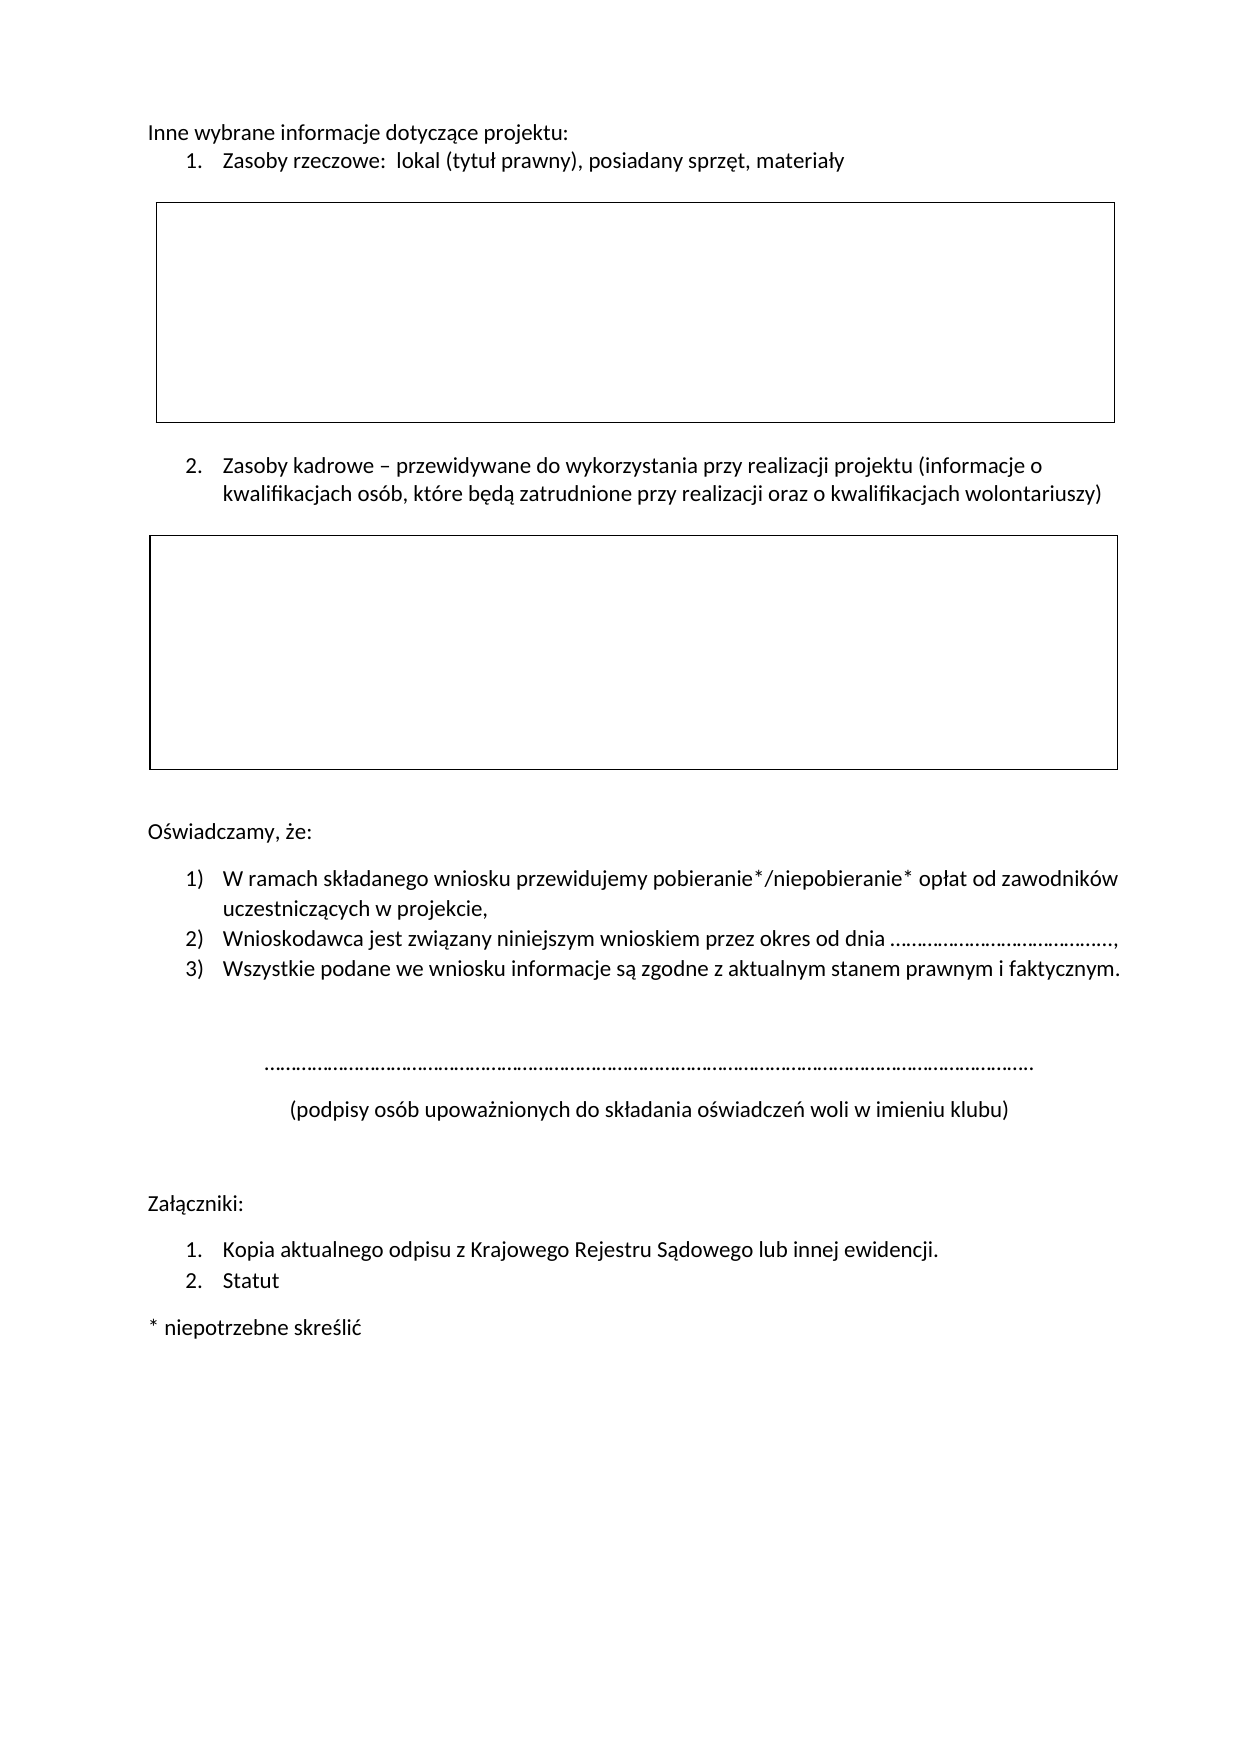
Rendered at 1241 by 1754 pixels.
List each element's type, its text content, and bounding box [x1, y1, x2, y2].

table_header [157, 203, 1114, 422]
list Statut [185, 1266, 1152, 1294]
list Zasoby rzeczowe: lokal (tytuł prawny), posiadany sprzęt, materiały [185, 146, 1152, 174]
text * niepotrzebne skreślić [148, 1313, 1152, 1341]
text Oświadczamy, że: [148, 817, 1152, 845]
text Inne wybrane informacje dotyczące projektu: [148, 118, 1152, 146]
table_header [151, 536, 1117, 769]
list W ramach składanego wniosku przewidujemy pobieranie*/niepobieranie* opłat od zawodników uczestniczących w projekcie, [185, 864, 1152, 922]
list Wnioskodawca jest związany niniejszym wnioskiem przez okres od dnia …………………………………..., [185, 924, 1152, 952]
text Załączniki: [148, 1189, 1152, 1217]
text (podpisy osób upoważnionych do składania oświadczeń woli w imieniu klubu) [148, 1095, 1152, 1123]
list Zasoby kadrowe – przewidywane do wykorzystania przy realizacji projektu (informacje o kwalifikacjach osób, które będą zatrudnione przy realizacji oraz o kwalifikacjach wolontariuszy) [185, 451, 1152, 507]
list Kopia aktualnego odpisu z Krajowego Rejestru Sądowego lub innej ewidencji. [185, 1236, 1152, 1264]
text ……………………………………………………………………………………………………………………………….. [148, 1048, 1152, 1076]
list Wszystkie podane we wniosku informacje są zgodne z aktualnym stanem prawnym i faktycznym. [185, 954, 1152, 982]
